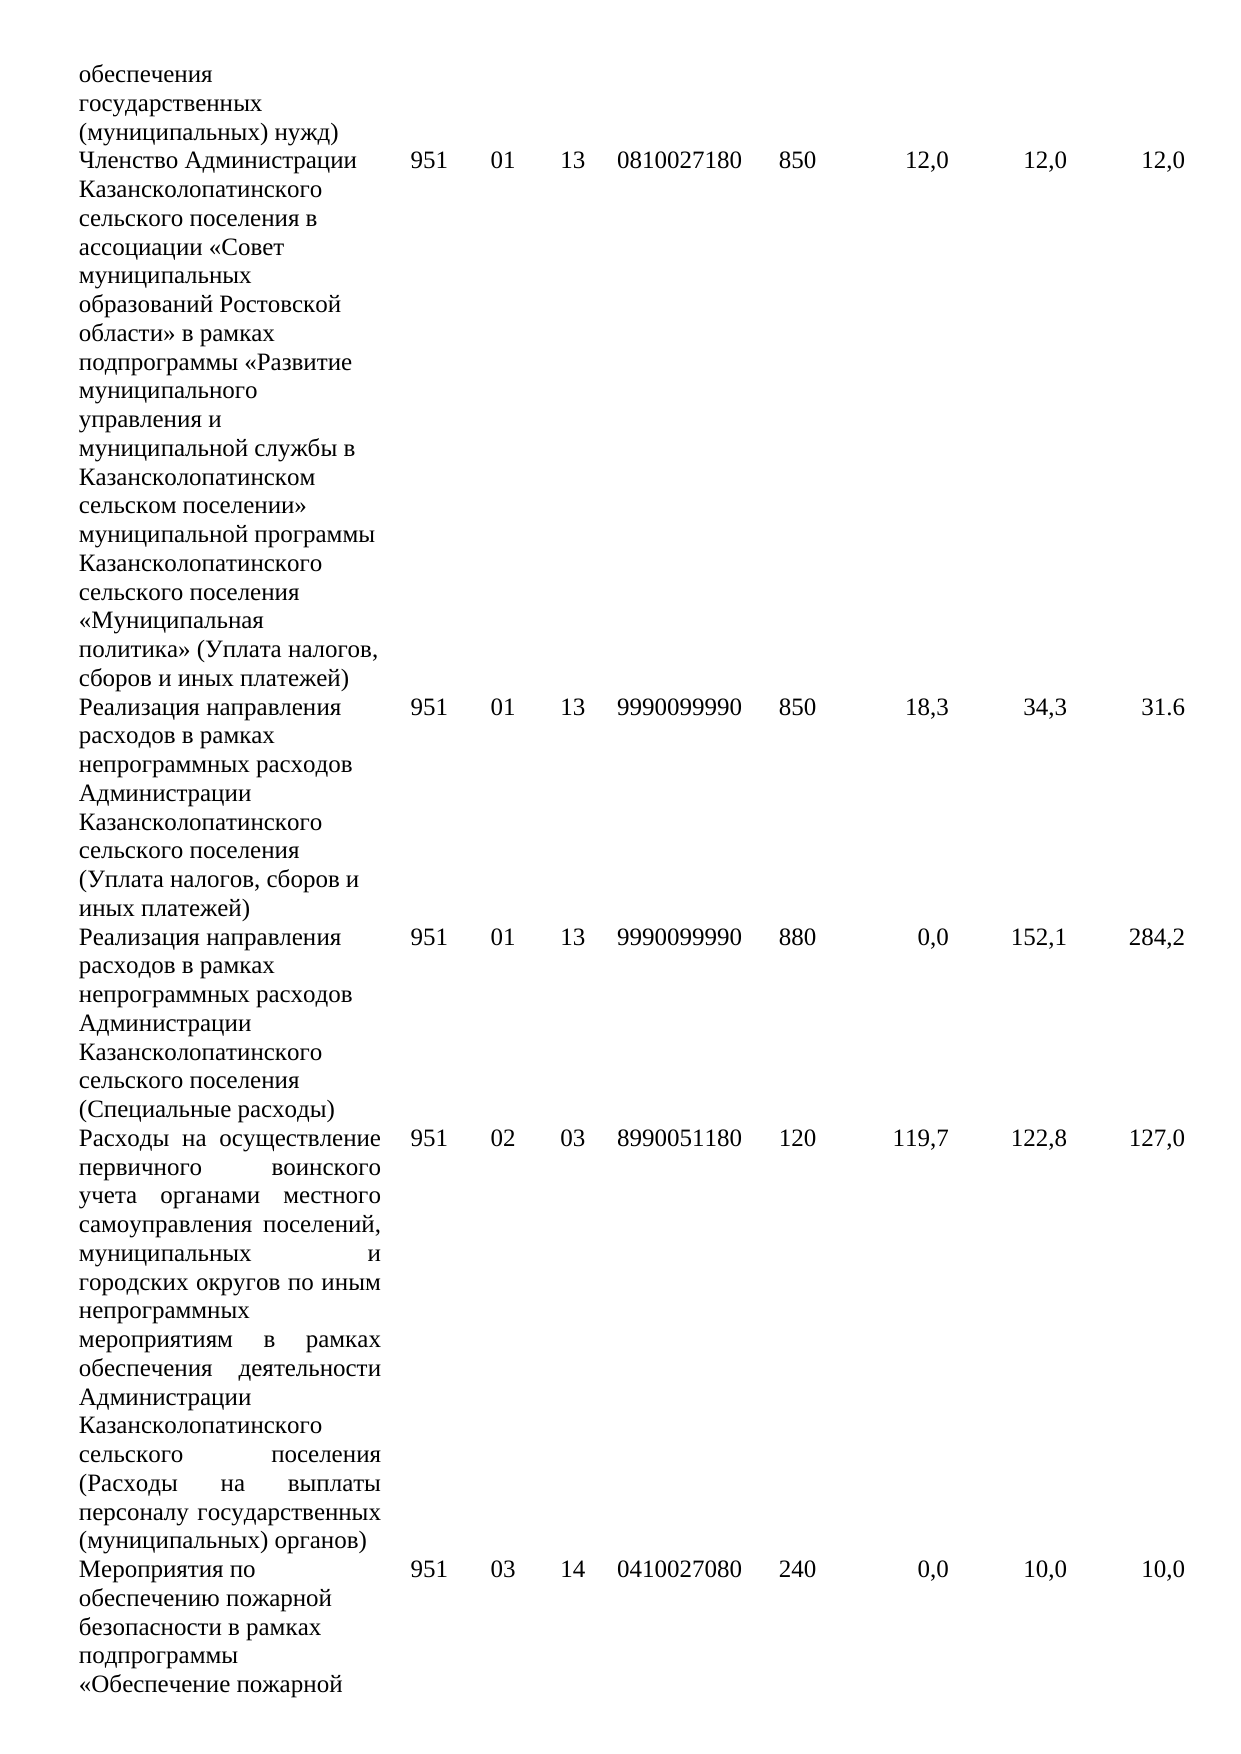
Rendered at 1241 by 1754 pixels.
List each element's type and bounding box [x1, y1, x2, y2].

table_cell [44, 59, 1226, 1709]
